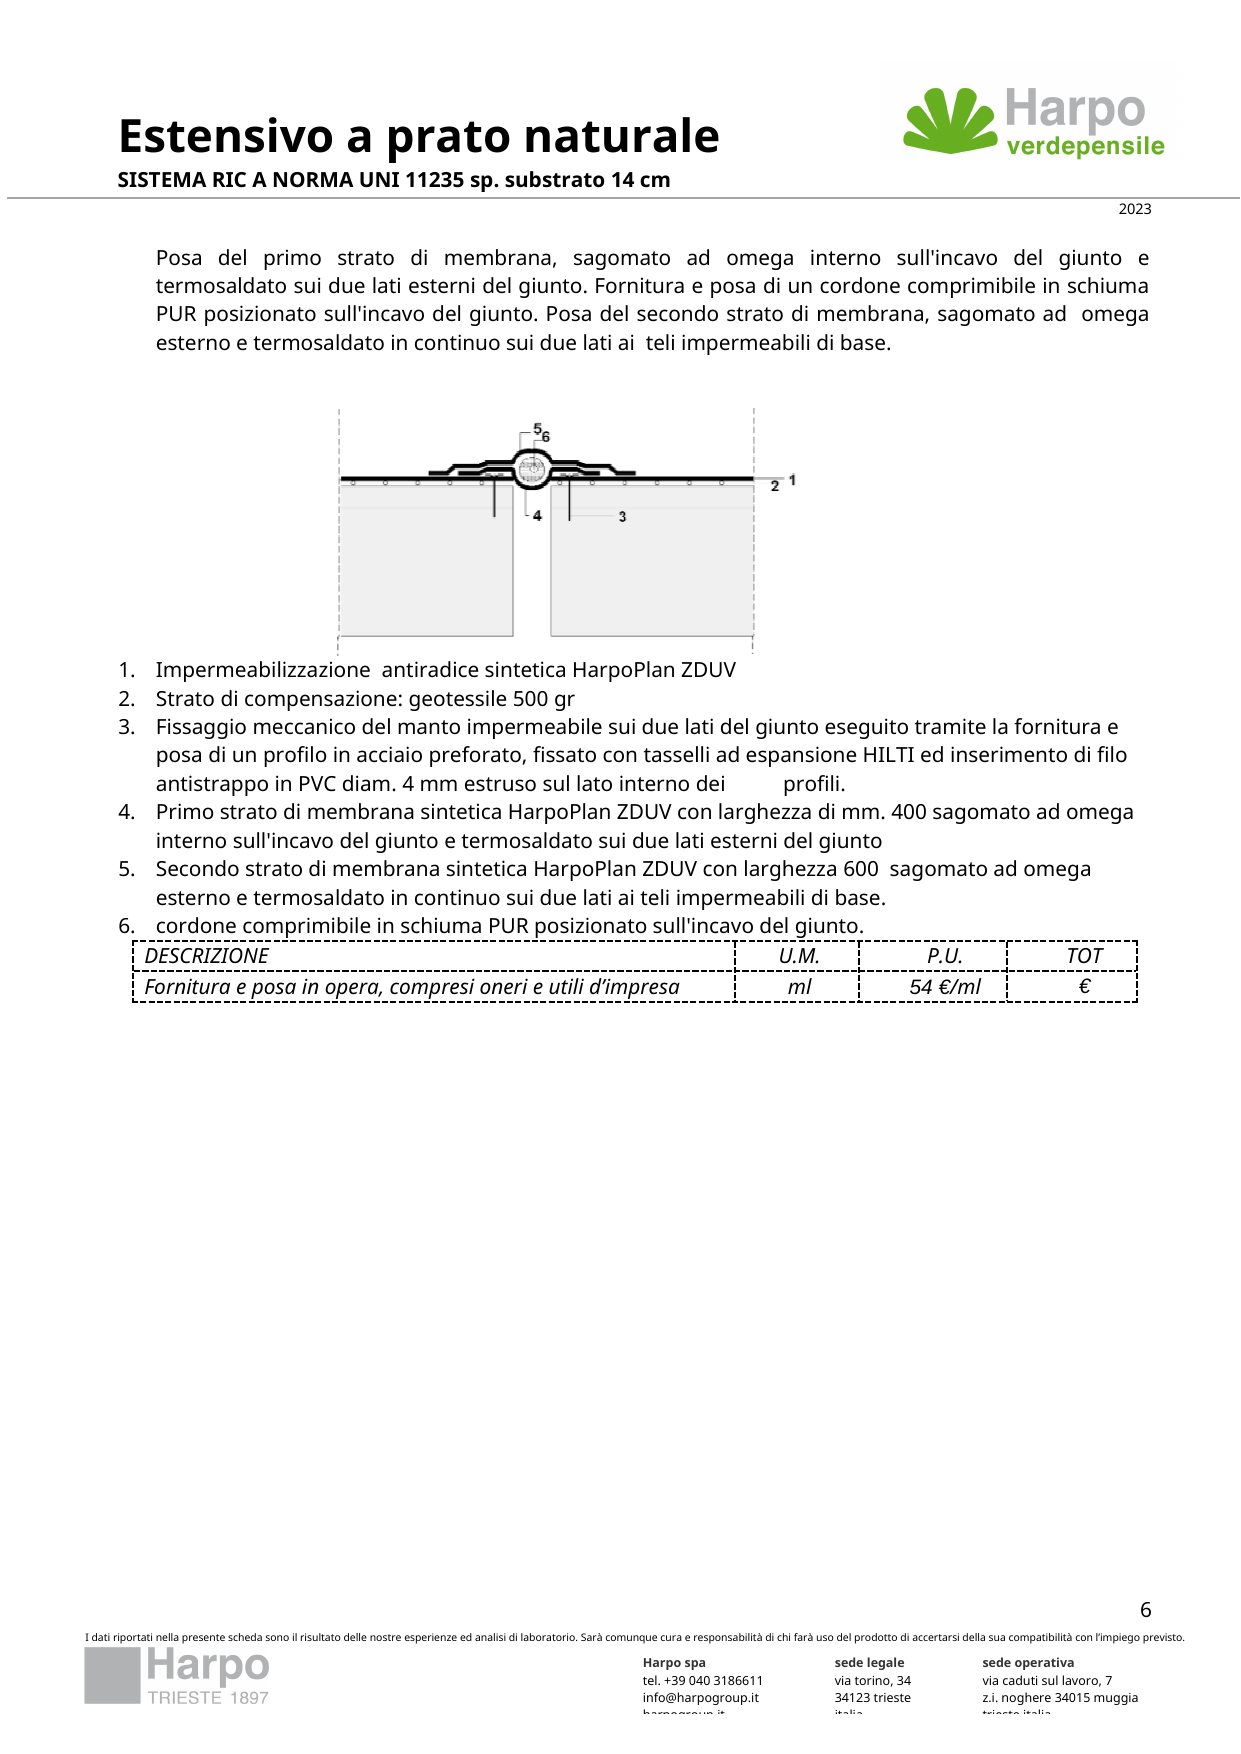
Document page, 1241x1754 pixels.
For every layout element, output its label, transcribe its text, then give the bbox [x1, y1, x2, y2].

picture [84, 1647, 269, 1704]
list Strato di compensazione: geotessile 500 gr [118, 684, 1152, 712]
table_header DESCRIZIONE [133, 940, 734, 970]
list cordone comprimibile in schiuma PUR posizionato sull'incavo del giunto. [118, 911, 1152, 939]
list Impermeabilizzazione antiradice sintetica HarpoPlan ZDUV [118, 655, 1152, 684]
list Primo strato di membrana sintetica HarpoPlan ZDUV con larghezza di mm. 400 sagomato ad omega interno sull'incavo del giunto e termosaldato sui due lati esterni del giunto [118, 797, 1152, 854]
table_header U.M. [735, 940, 858, 970]
picture [880, 60, 1182, 162]
table_cell ml [735, 970, 858, 1001]
list Fissaggio meccanico del manto impermeabile sui due lati del giunto eseguito tramite la fornitura e posa di un profilo in acciaio preforato, fissato con tasselli ad espansione HILTI ed inserimento di filo antistrappo in PVC diam. 4 mm estruso sul lato interno dei profili. [118, 712, 1152, 797]
table_header P.U. [859, 940, 1007, 970]
table_cell Fornitura e posa in opera, compresi oneri e utili d’impresa [133, 970, 734, 1001]
list Secondo strato di membrana sintetica HarpoPlan ZDUV con larghezza 600 sagomato ad omega esterno e termosaldato in continuo sui due lati ai teli impermeabili di base. [118, 854, 1152, 911]
text Posa del primo strato di membrana, sagomato ad omega interno sull'incavo del giunto e termosaldato sui due lati esterni del giunto. Fornitura e posa di un cordone comprimibile in schiuma PUR posizionato sull'incavo del giunto. Posa del secondo strato di membrana, sagomato ad omega esterno e termosaldato in continuo sui due lati ai teli impermeabili di base. [156, 243, 1152, 356]
table_cell 54 €/ml [859, 970, 1007, 1001]
table_cell € [1007, 970, 1137, 1001]
table_header TOT [1007, 940, 1137, 970]
